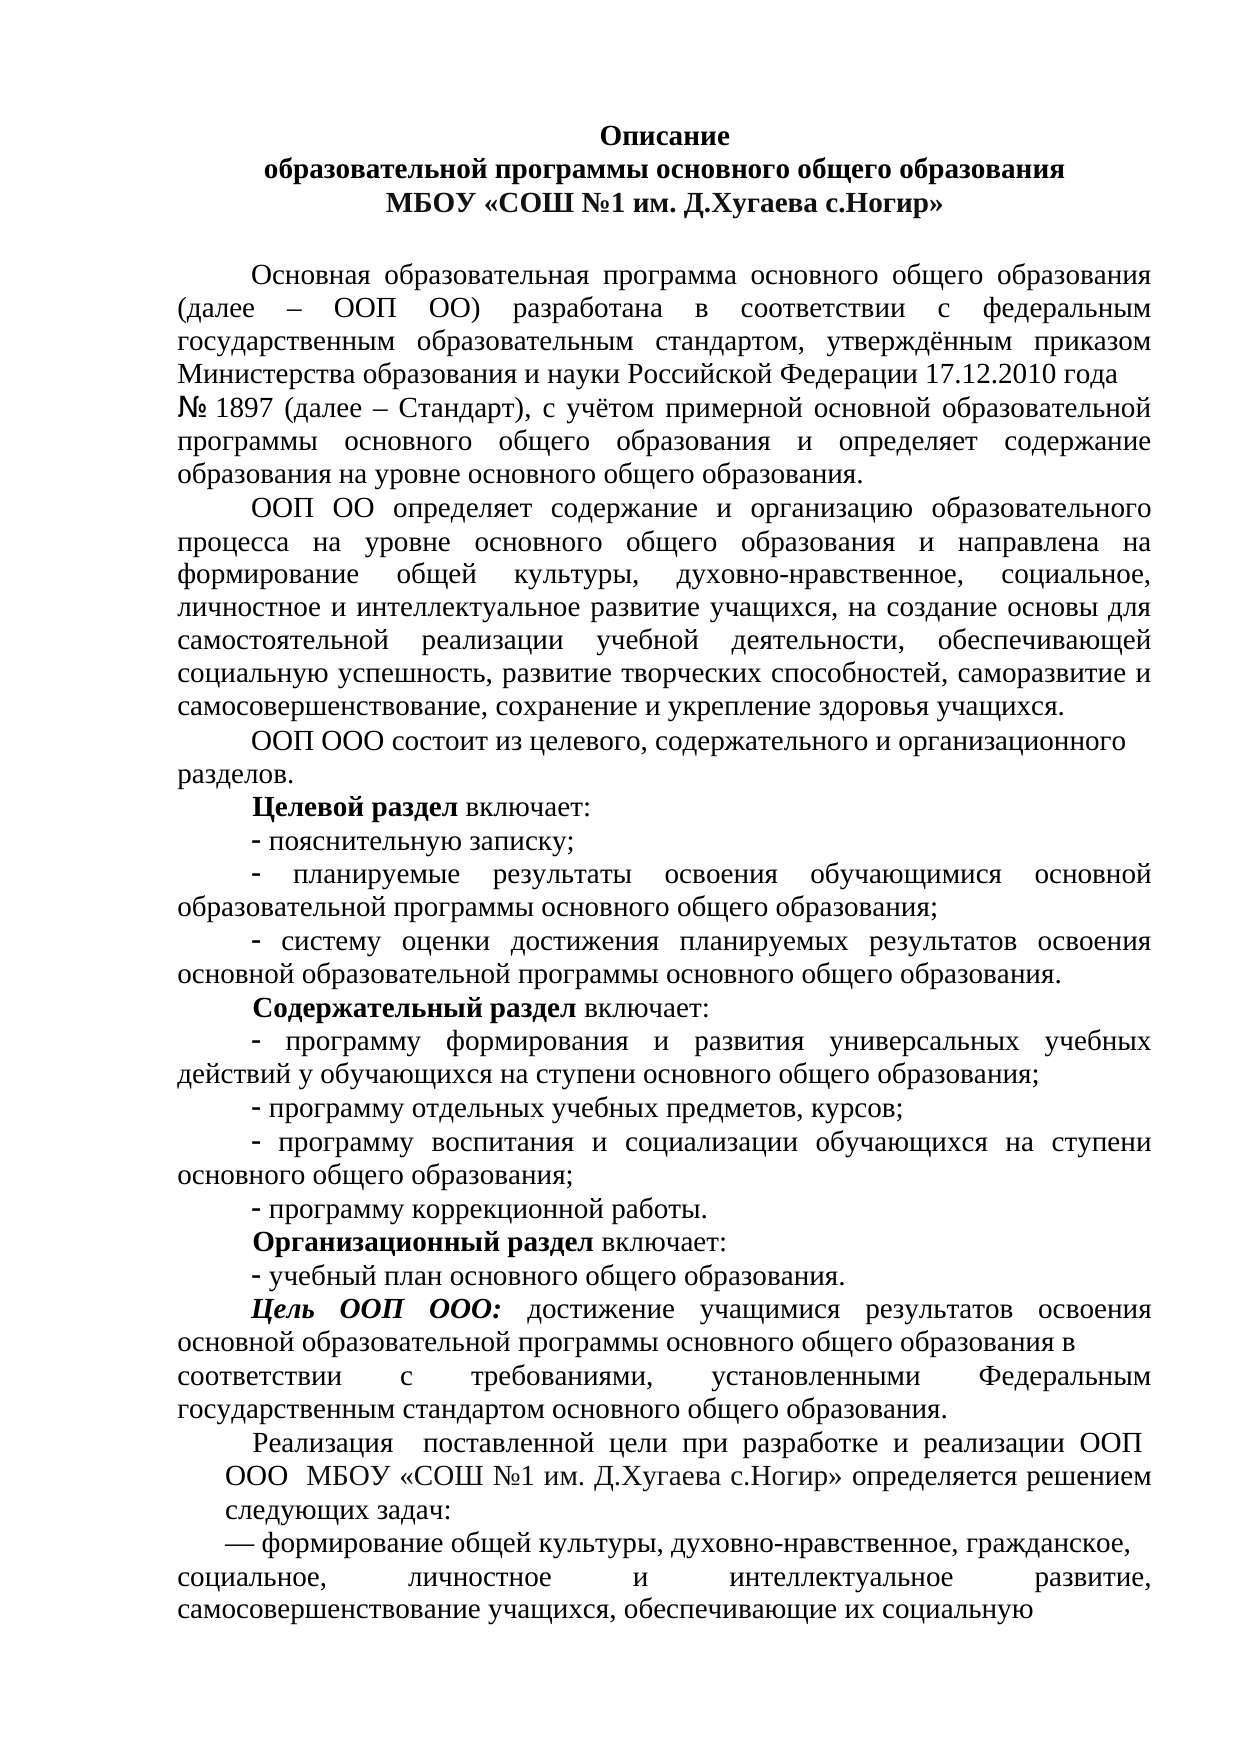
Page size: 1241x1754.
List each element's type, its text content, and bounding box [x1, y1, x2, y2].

text Описание [150, 118, 1179, 151]
text Содержательный раздел включает: [252, 990, 1152, 1024]
list программу формирования и развития универсальных учебных действий у обучающихся на ступени основного общего образования; [177, 1025, 1152, 1089]
list программу коррекционной работы. [251, 1191, 1152, 1224]
text МБОУ «СОШ №1 им. Д.Хугаева с.Ногир» [150, 185, 1179, 218]
list пояснительную записку; [251, 823, 1152, 857]
list учебный план основного общего образования. [251, 1258, 1152, 1292]
text Цель ООП ООО: достижение учащимися результатов освоения основной образовательной программы основного общего образования в [177, 1293, 1152, 1357]
list программу отдельных учебных предметов, курсов; [251, 1090, 1152, 1123]
text Целевой раздел включает: [252, 789, 1152, 823]
text ООП ОО определяет содержание и организацию образовательного процесса на уровне основного общего образования и направлена на формирование общей культуры, духовно-нравственное, социальное, личностное и интеллектуальное развитие учащихся, на создание основы для самостоятельной реализации учебной деятельности, обеспечивающей социальную успешность, развитие творческих способностей, саморазвитие и самосовершенствование, сохранение и укрепление здоровья учащихся. [177, 492, 1152, 722]
list систему оценки достижения планируемых результатов освоения основной образовательной программы основного общего образования. [177, 924, 1152, 990]
text ООП ООО состоит из целевого, содержательного и организационного разделов. [177, 724, 1152, 789]
list 1897 (далее – Стандарт), с учётом примерной основной образовательной программы основного общего образования и определяет содержание образования на уровне основного общего образования. [177, 391, 1152, 490]
list программу воспитания и социализации обучающихся на ступени основного общего образования; [177, 1125, 1152, 1191]
text Организационный раздел включает: [252, 1224, 1152, 1258]
text образовательной программы основного общего образования [150, 151, 1179, 185]
text социальное, личностное и интеллектуальное развитие, самосовершенствование учащихся, обеспечивающие их социальную [177, 1560, 1152, 1625]
text соответствии с требованиями, установленными Федеральным государственным стандартом основного общего образования. [177, 1359, 1152, 1424]
text Основная образовательная программа основного общего образования (далее – ООП ОО) разработана в соответствии с федеральным государственным образовательным стандартом, утверждённым приказом Министерства образования и науки Российской Федерации 17.12.2010 года [177, 258, 1152, 389]
text Реализация поставленной цели при разработке и реализации ООП [252, 1425, 1152, 1458]
list ООО МБОУ «СОШ №1 им. Д.Хугаева с.Ногир» определяется решением следующих задач: [225, 1458, 1152, 1525]
text — формирование общей культуры, духовно-нравственное, гражданское, [225, 1525, 1152, 1559]
list планируемые результаты освоения обучающимися основной образовательной программы основного общего образования; [177, 858, 1152, 923]
